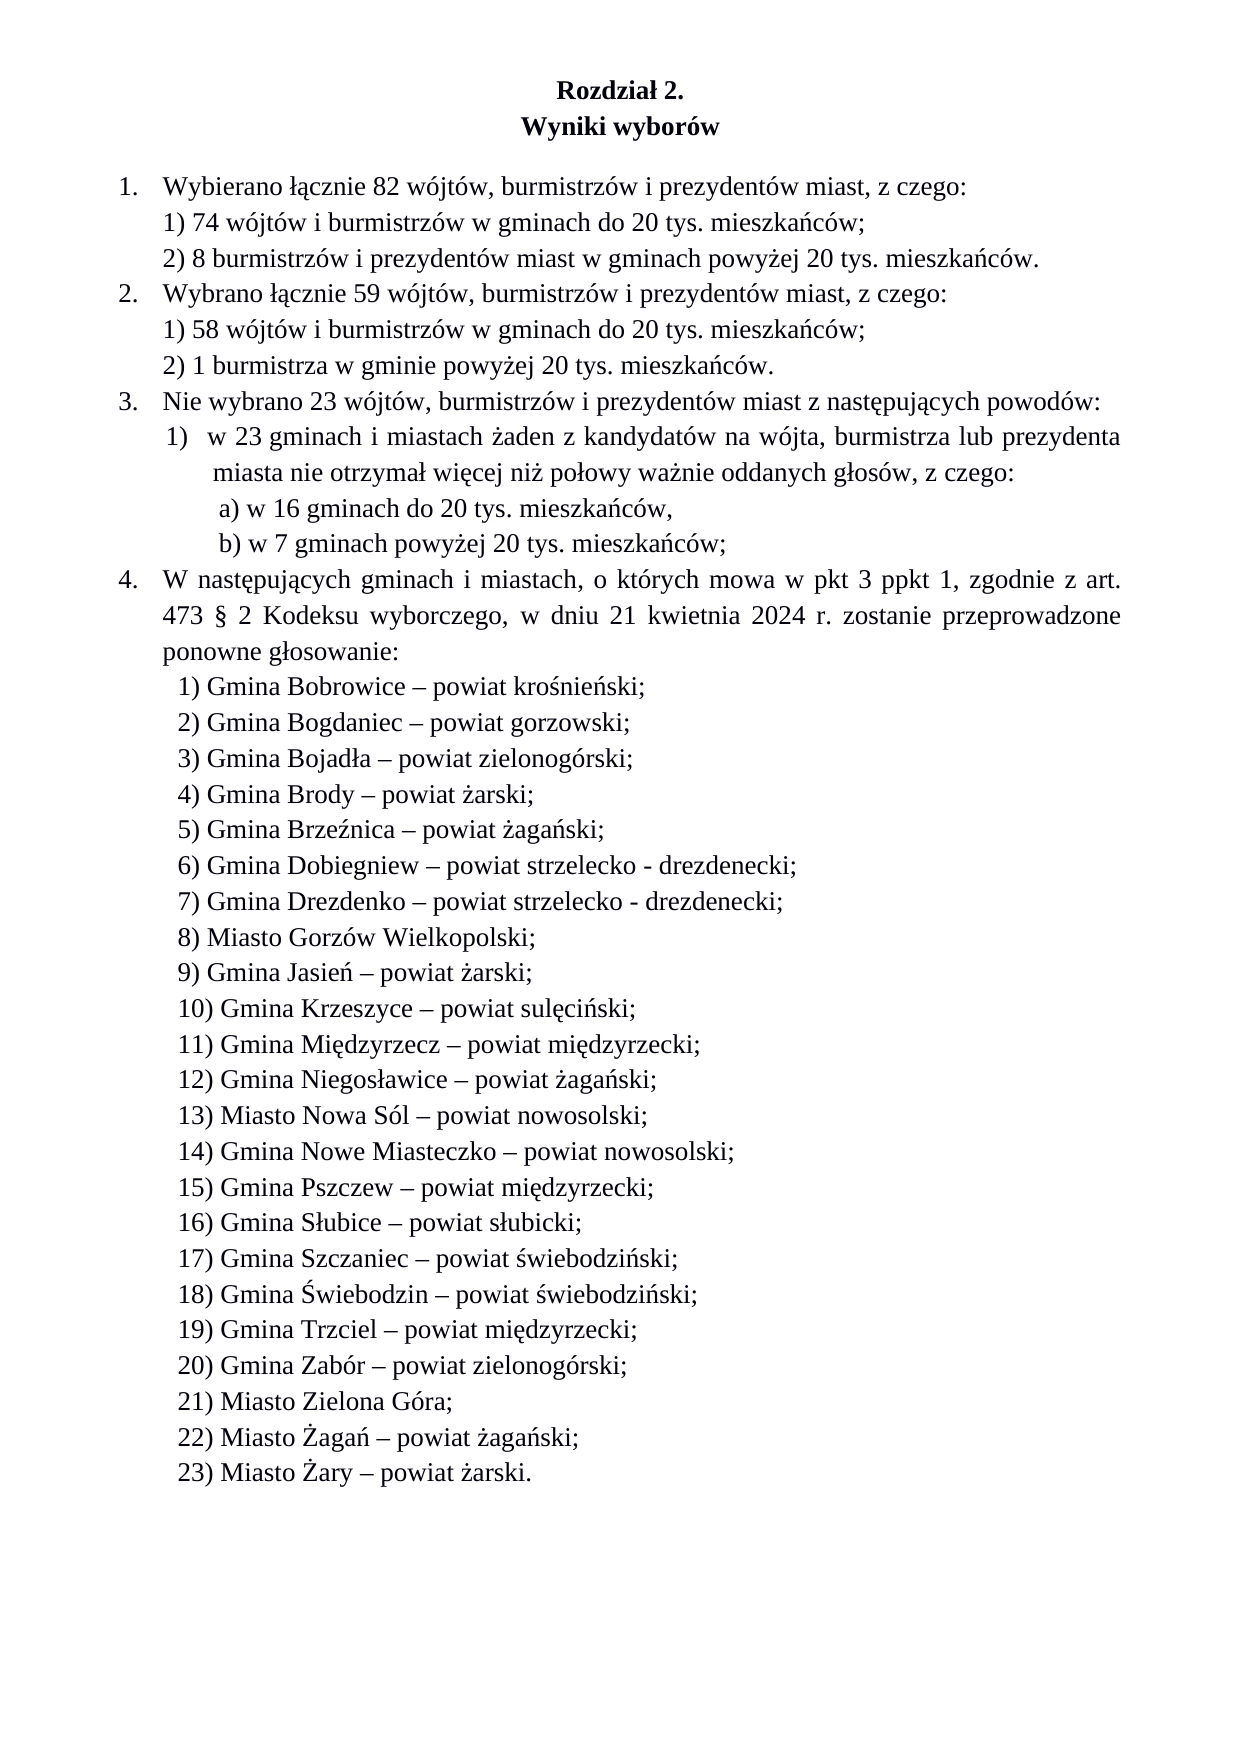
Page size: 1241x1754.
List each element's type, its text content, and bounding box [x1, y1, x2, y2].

text Rozdział 2. Wyniki wyborów [118, 74, 1122, 141]
text 14) Gmina Nowe Miasteczko – powiat nowosolski; [177, 1135, 1122, 1166]
text 9) Gmina Jasień – powiat żarski; [177, 956, 1122, 987]
text 7) Gmina Drezdenko – powiat strzelecko - drezdenecki; [177, 885, 1122, 916]
text 15) Gmina Pszczew – powiat międzyrzecki; [177, 1171, 1122, 1202]
text 13) Miasto Nowa Sól – powiat nowosolski; [177, 1099, 1122, 1130]
text 11) Gmina Międzyrzecz – powiat międzyrzecki; [177, 1028, 1122, 1059]
text b) w 7 gminach powyżej 20 tys. mieszkańców; [218, 528, 1122, 559]
text 1) 74 wójtów i burmistrzów w gminach do 20 tys. mieszkańców; [162, 206, 1122, 237]
text 3. Nie wybrano 23 wójtów, burmistrzów i prezydentów miast z następujących powodów: [118, 385, 1122, 416]
text 2) Gmina Bogdaniec – powiat gorzowski; [177, 706, 1122, 737]
text a) w 16 gminach do 20 tys. mieszkańców, [218, 492, 1122, 523]
text 4) Gmina Brody – powiat żarski; [177, 778, 1122, 809]
text 23) Miasto Żary – powiat żarski. [177, 1457, 1122, 1488]
text 2) 1 burmistrza w gminie powyżej 20 tys. mieszkańców. [162, 349, 1122, 380]
text 1. Wybierano łącznie 82 wójtów, burmistrzów i prezydentów miast, z czego: [118, 170, 1122, 201]
text 1) Gmina Bobrowice – powiat krośnieński; [177, 671, 1122, 702]
text 22) Miasto Żagań – powiat żagański; [177, 1421, 1122, 1452]
text 12) Gmina Niegosławice – powiat żagański; [177, 1063, 1122, 1095]
text 3) Gmina Bojadła – powiat zielonogórski; [177, 742, 1122, 773]
text 2) 8 burmistrzów i prezydentów miast w gminach powyżej 20 tys. mieszkańców. [162, 242, 1122, 273]
text 16) Gmina Słubice – powiat słubicki; [177, 1206, 1122, 1238]
text 4. W następujących gminach i miastach, o których mowa w pkt 3 ppkt 1, zgodnie z art. 473 § 2 Kodeksu wyborczego, w dniu 21 kwietnia 2024 r. zostanie przeprowadzone ponowne głosowanie: [118, 563, 1122, 666]
text 8) Miasto Gorzów Wielkopolski; [177, 921, 1122, 952]
text 5) Gmina Brzeźnica – powiat żagański; [177, 813, 1122, 844]
text 1) w 23 gminach i miastach żaden z kandydatów na wójta, burmistrza lub prezydenta miasta nie otrzymał więcej niż połowy ważnie oddanych głosów, z czego: [165, 420, 1122, 487]
text 6) Gmina Dobiegniew – powiat strzelecko - drezdenecki; [177, 849, 1122, 880]
text 1) 58 wójtów i burmistrzów w gminach do 20 tys. mieszkańców; [162, 313, 1122, 344]
text 21) Miasto Zielona Góra; [177, 1385, 1122, 1416]
text 20) Gmina Zabór – powiat zielonogórski; [177, 1349, 1122, 1381]
text 17) Gmina Szczaniec – powiat świebodziński; [177, 1242, 1122, 1273]
text 18) Gmina Świebodzin – powiat świebodziński; [177, 1278, 1122, 1309]
text 2. Wybrano łącznie 59 wójtów, burmistrzów i prezydentów miast, z czego: [118, 277, 1122, 309]
text 19) Gmina Trzciel – powiat międzyrzecki; [177, 1314, 1122, 1345]
text 10) Gmina Krzeszyce – powiat sulęciński; [177, 992, 1122, 1023]
